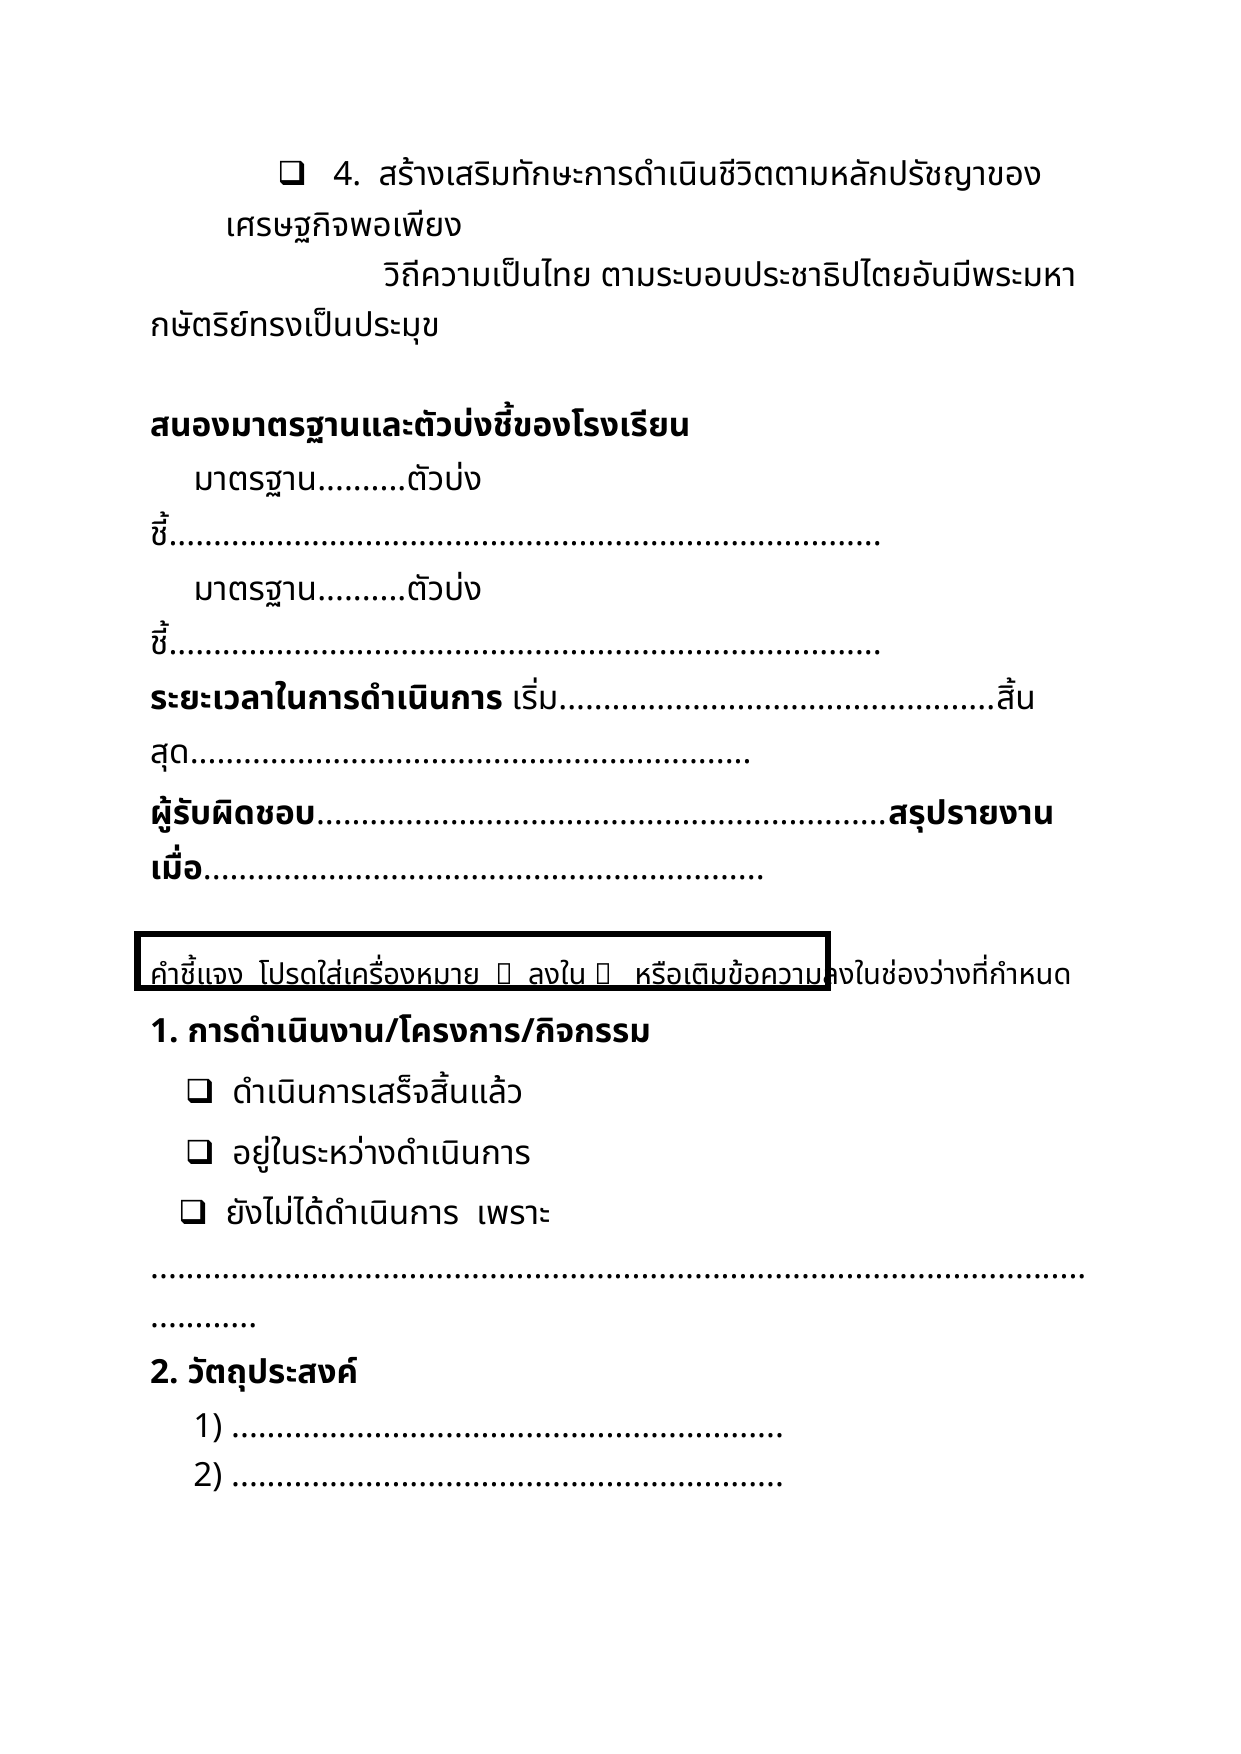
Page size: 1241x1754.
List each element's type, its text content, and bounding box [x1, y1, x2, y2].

text 2. วัตถุประสงค์ 1) .............................................................. 2) .............................................................. [150, 1347, 1090, 1496]
text มาตรฐาน..........ตัวบ่งชี้................................................................................ [150, 455, 1090, 560]
text คำชี้แจง โปรดใส่เครื่องหมาย ลงใน หรือเติมข้อความลงในช่องว่างที่กำหนด [150, 953, 1090, 997]
text 1. การดำเนินงาน/โครงการ/กิจกรรม [150, 1007, 1090, 1058]
text มาตรฐาน..........ตัวบ่งชี้................................................................................ [150, 564, 1090, 669]
text ยังไม่ได้ดำเนินการ เพราะ ..................................................................................................................... [150, 1189, 1090, 1338]
text สนองมาตรฐานและตัวบ่งชี้ของโรงเรียน [150, 401, 1090, 451]
text 4. สร้างเสริมทักษะการดำเนินชีวิตตามหลักปรัชญาของเศรษฐกิจพอเพียง [225, 150, 1090, 251]
text ดำเนินการเสร็จสิ้นแล้ว [150, 1068, 1090, 1118]
text ระยะเวลาในการดำเนินการ เริ่ม.................................................สิ้นสุด............................................................... [150, 673, 1090, 779]
text อยู่ในระหว่างดำเนินการ [150, 1129, 1090, 1179]
text วิถีความเป็นไทย ตามระบอบประชาธิปไตยอันมีพระมหากษัตริย์ทรงเป็นประมุข [150, 251, 1090, 352]
text ผู้รับผิดชอบ................................................................สรุปรายงานเมื่อ............................................................... [150, 789, 1090, 894]
